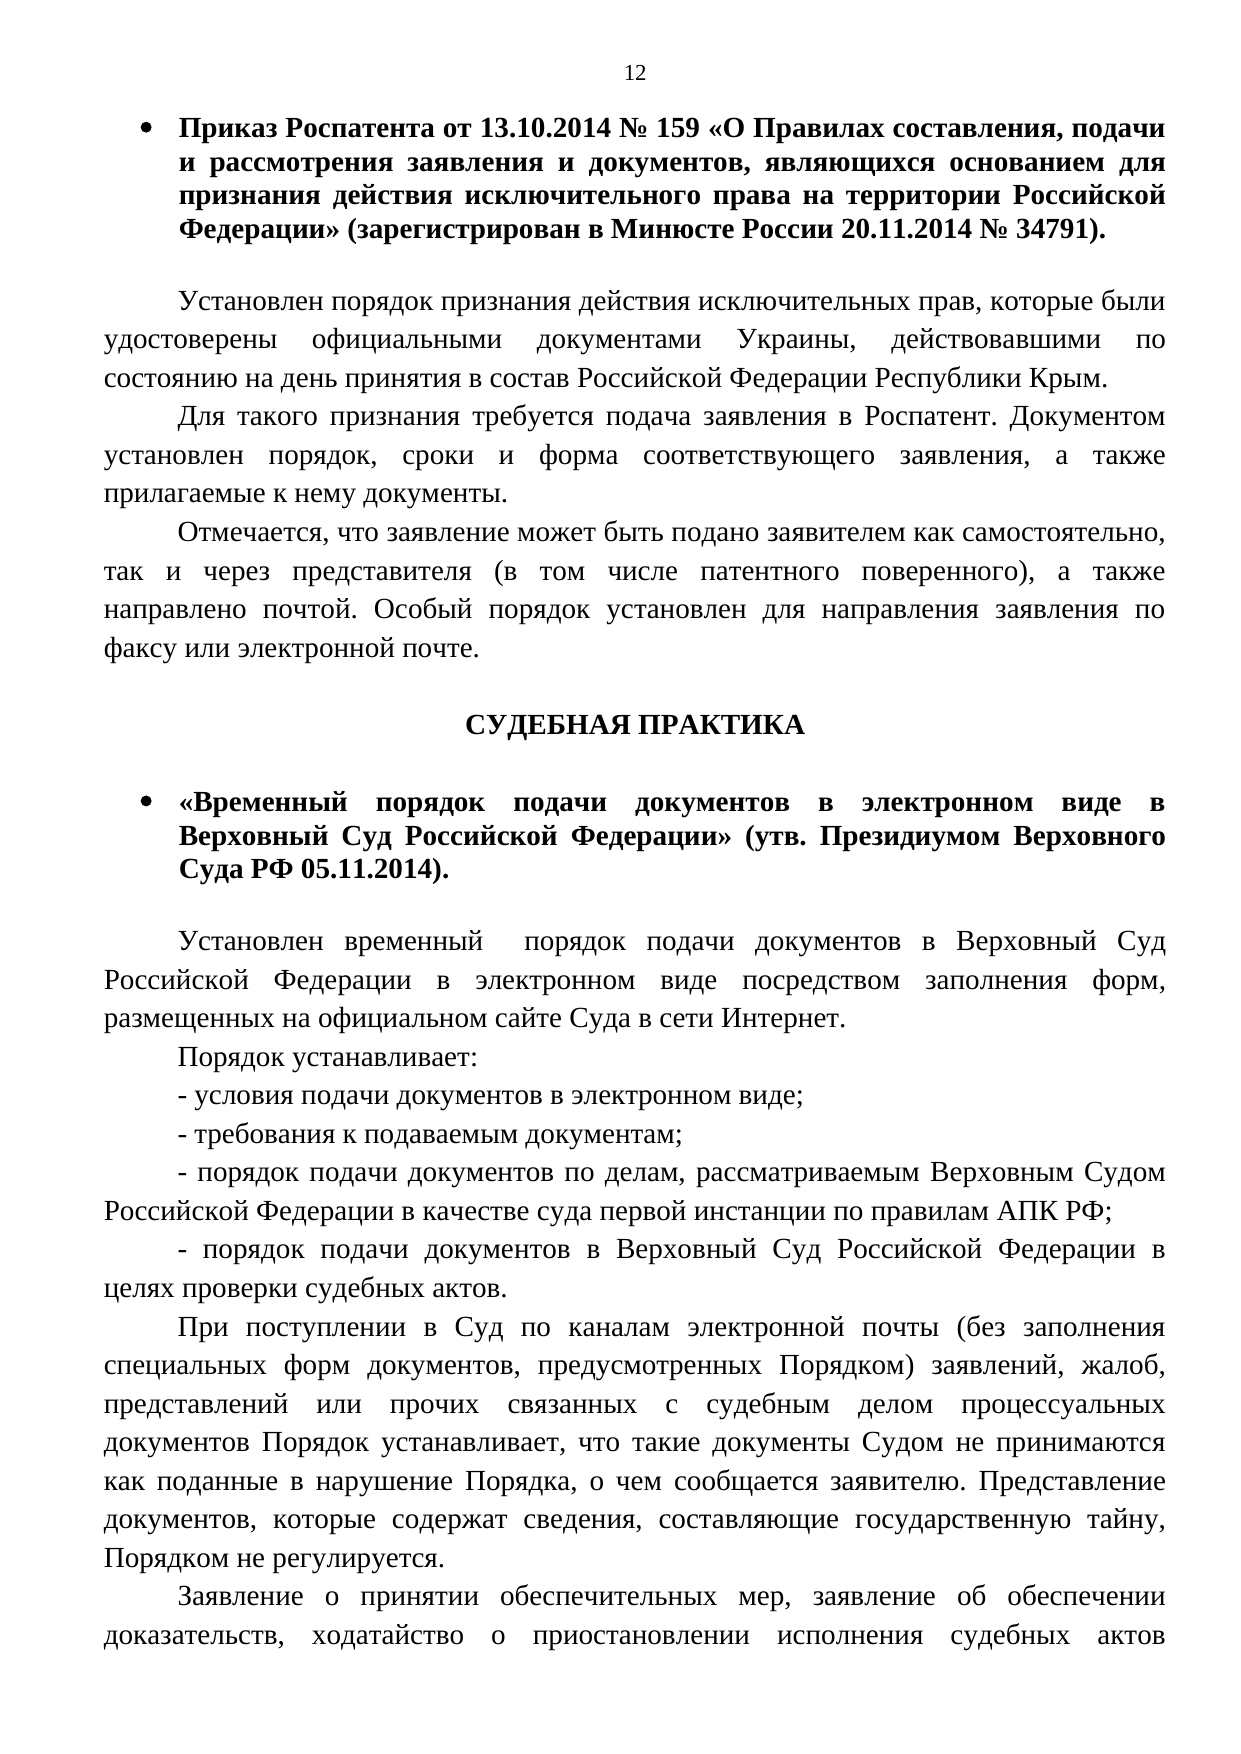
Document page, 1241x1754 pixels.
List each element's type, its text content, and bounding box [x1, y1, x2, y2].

list Приказ Роспатента от 13.10.2014 № 159 «О Правилах составления, подачи и рассмотрения заявления и документов, являющихся основанием для признания действия исключительного права на территории Российской Федерации» (зарегистрирован в Минюсте России 20.11.2014 № 34791). [141, 110, 1167, 244]
text Для такого признания требуется подача заявления в Роспатент. Документом установлен порядок, сроки и форма соответствующего заявления, а также прилагаемые к нему документы. [103, 398, 1167, 509]
text Установлен временный порядок подачи документов в Верховный Суд Российской Федерации в электронном виде посредством заполнения форм, размещенных на официальном сайте Суда в сети Интернет. [103, 923, 1167, 1034]
text Установлен порядок признания действия исключительных прав, которые были удостоверены официальными документами Украины, действовавшими по состоянию на день принятия в состав Российской Федерации Республики Крым. [103, 283, 1167, 393]
text - порядок подачи документов по делам, рассматриваемым Верховным Судом Российской Федерации в качестве суда первой инстанции по правилам АПК РФ; [103, 1154, 1167, 1227]
text Отмечается, что заявление может быть подано заявителем как самостоятельно, так и через представителя (в том числе патентного поверенного), а также направлено почтой. Особый порядок установлен для направления заявления по факсу или электронной почте. [103, 514, 1167, 663]
text - условия подачи документов в электронном виде; [103, 1077, 1167, 1111]
text СУДЕБНАЯ ПРАКТИКА [103, 668, 1167, 740]
text - порядок подачи документов в Верховный Суд Российской Федерации в целях проверки судебных актов. [103, 1232, 1167, 1304]
text - требования к подаваемым документам; [103, 1116, 1167, 1149]
text При поступлении в Суд по каналам электронной почты (без заполнения специальных форм документов, предусмотренных Порядком) заявлений, жалоб, представлений или прочих связанных с судебным делом процессуальных документов Порядок устанавливает, что такие документы Судом не принимаются как поданные в нарушение Порядка, о чем сообщается заявителю. Представление документов, которые содержат сведения, составляющие государственную тайну, Порядком не регулируется. [103, 1309, 1167, 1573]
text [103, 1578, 1167, 1651]
text Порядок устанавливает: [103, 1039, 1167, 1072]
list «Временный порядок подачи документов в электронном виде в Верховный Суд Российской Федерации» (утв. Президиумом Верховного Суда РФ 05.11.2014). [141, 784, 1167, 885]
